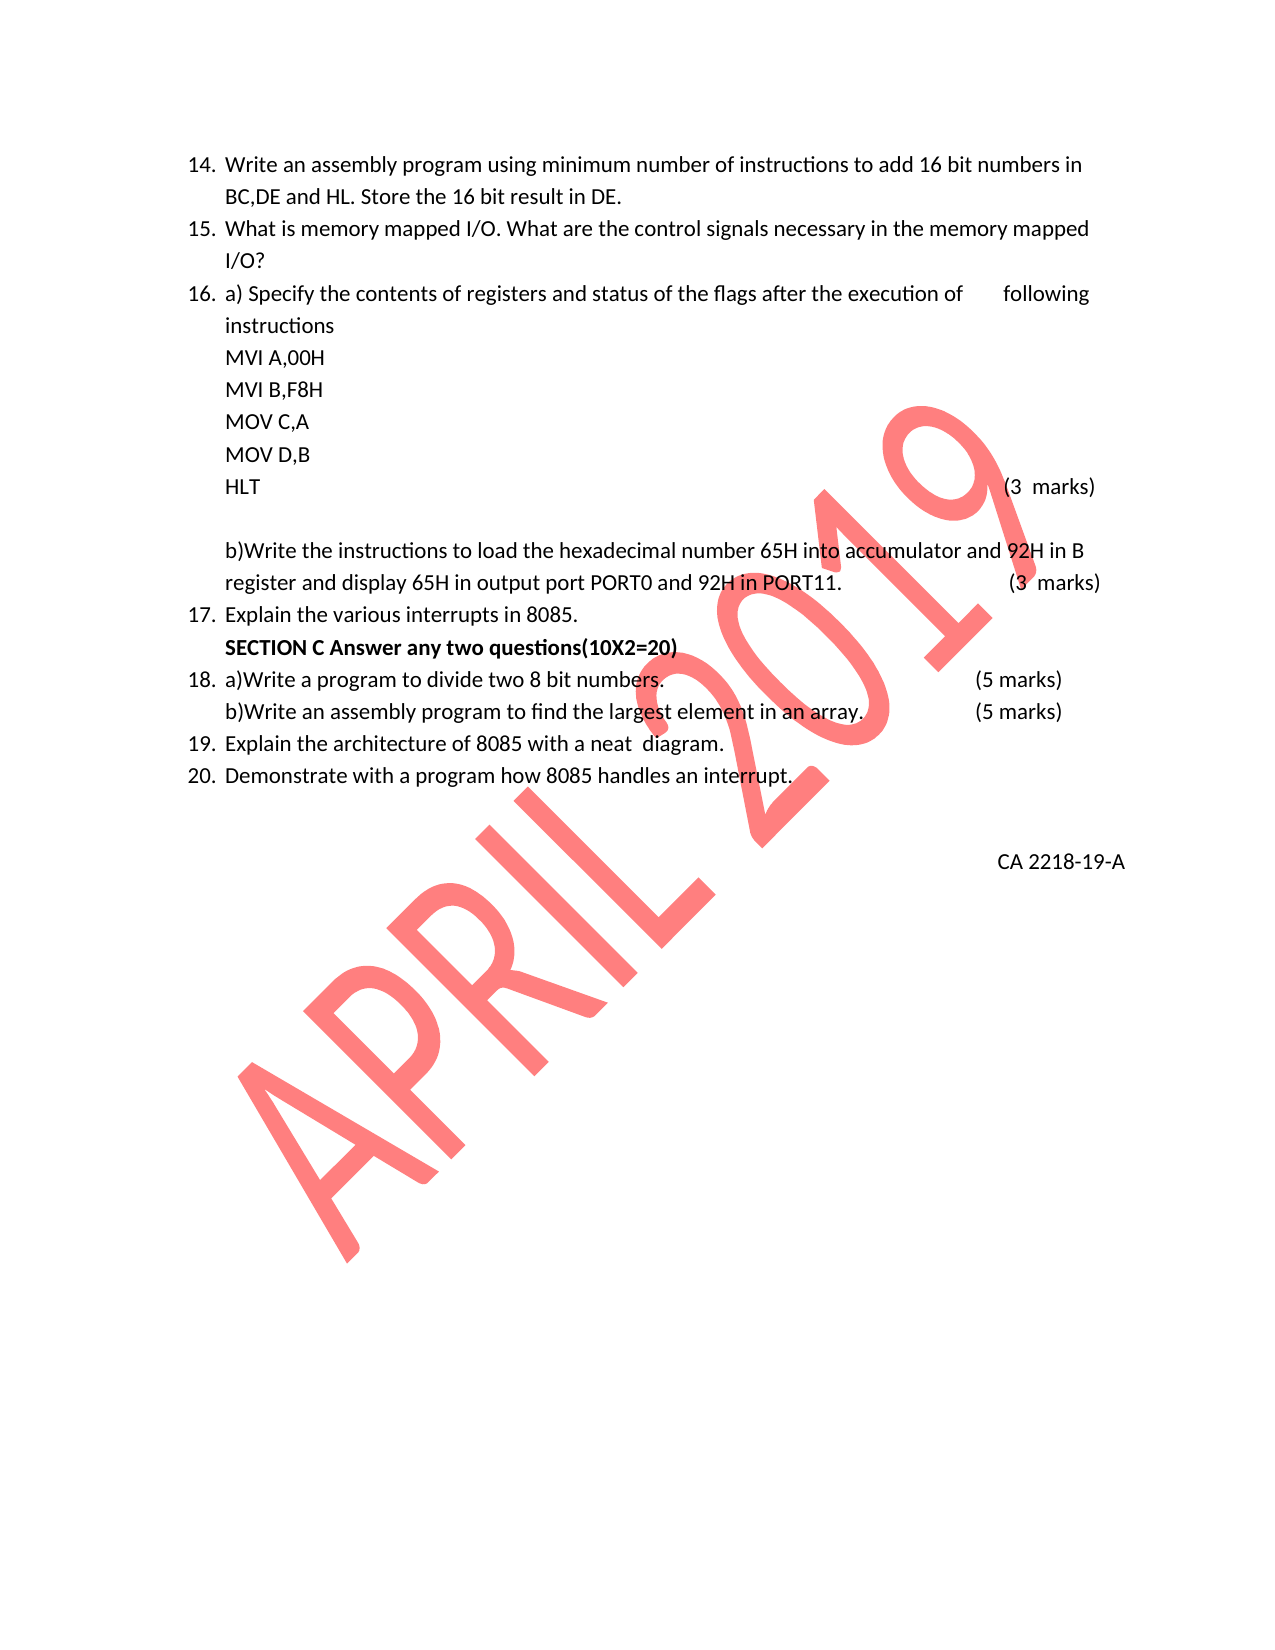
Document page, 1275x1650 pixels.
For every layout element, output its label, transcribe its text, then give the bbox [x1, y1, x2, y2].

list SECTION C Answer any two questions(10X2=20) [225, 633, 1125, 661]
list b)Write the instructions to load the hexadecimal number 65H into accumulator and 92H in B register and display 65H in output port PORT0 and 92H in PORT11. (3 marks) [225, 536, 1125, 596]
list Write an assembly program using minimum number of instructions to add 16 bit numbers in BC,DE and HL. Store the 16 bit result in DE. [187, 150, 1125, 210]
list MVI A,00H [225, 343, 1125, 371]
list MVI B,F8H [225, 375, 1125, 403]
list MOV C,A [225, 407, 1125, 436]
list HLT (3 marks) [225, 472, 1125, 500]
text CA 2218-19-A [150, 847, 1125, 875]
list MOV D,B [225, 440, 1125, 468]
list a)Write a program to divide two 8 bit numbers. (5 marks) [187, 665, 1125, 693]
list Explain the architecture of 8085 with a neat diagram. [187, 729, 1125, 757]
list a) Specify the contents of registers and status of the flags after the execution of following instructions [187, 279, 1125, 339]
list Demonstrate with a program how 8085 handles an interrupt. [187, 762, 1125, 789]
list b)Write an assembly program to find the largest element in an array. (5 marks) [225, 697, 1125, 725]
list What is memory mapped I/O. What are the control signals necessary in the memory mapped I/O? [187, 214, 1125, 274]
list Explain the various interrupts in 8085. [187, 601, 1125, 629]
